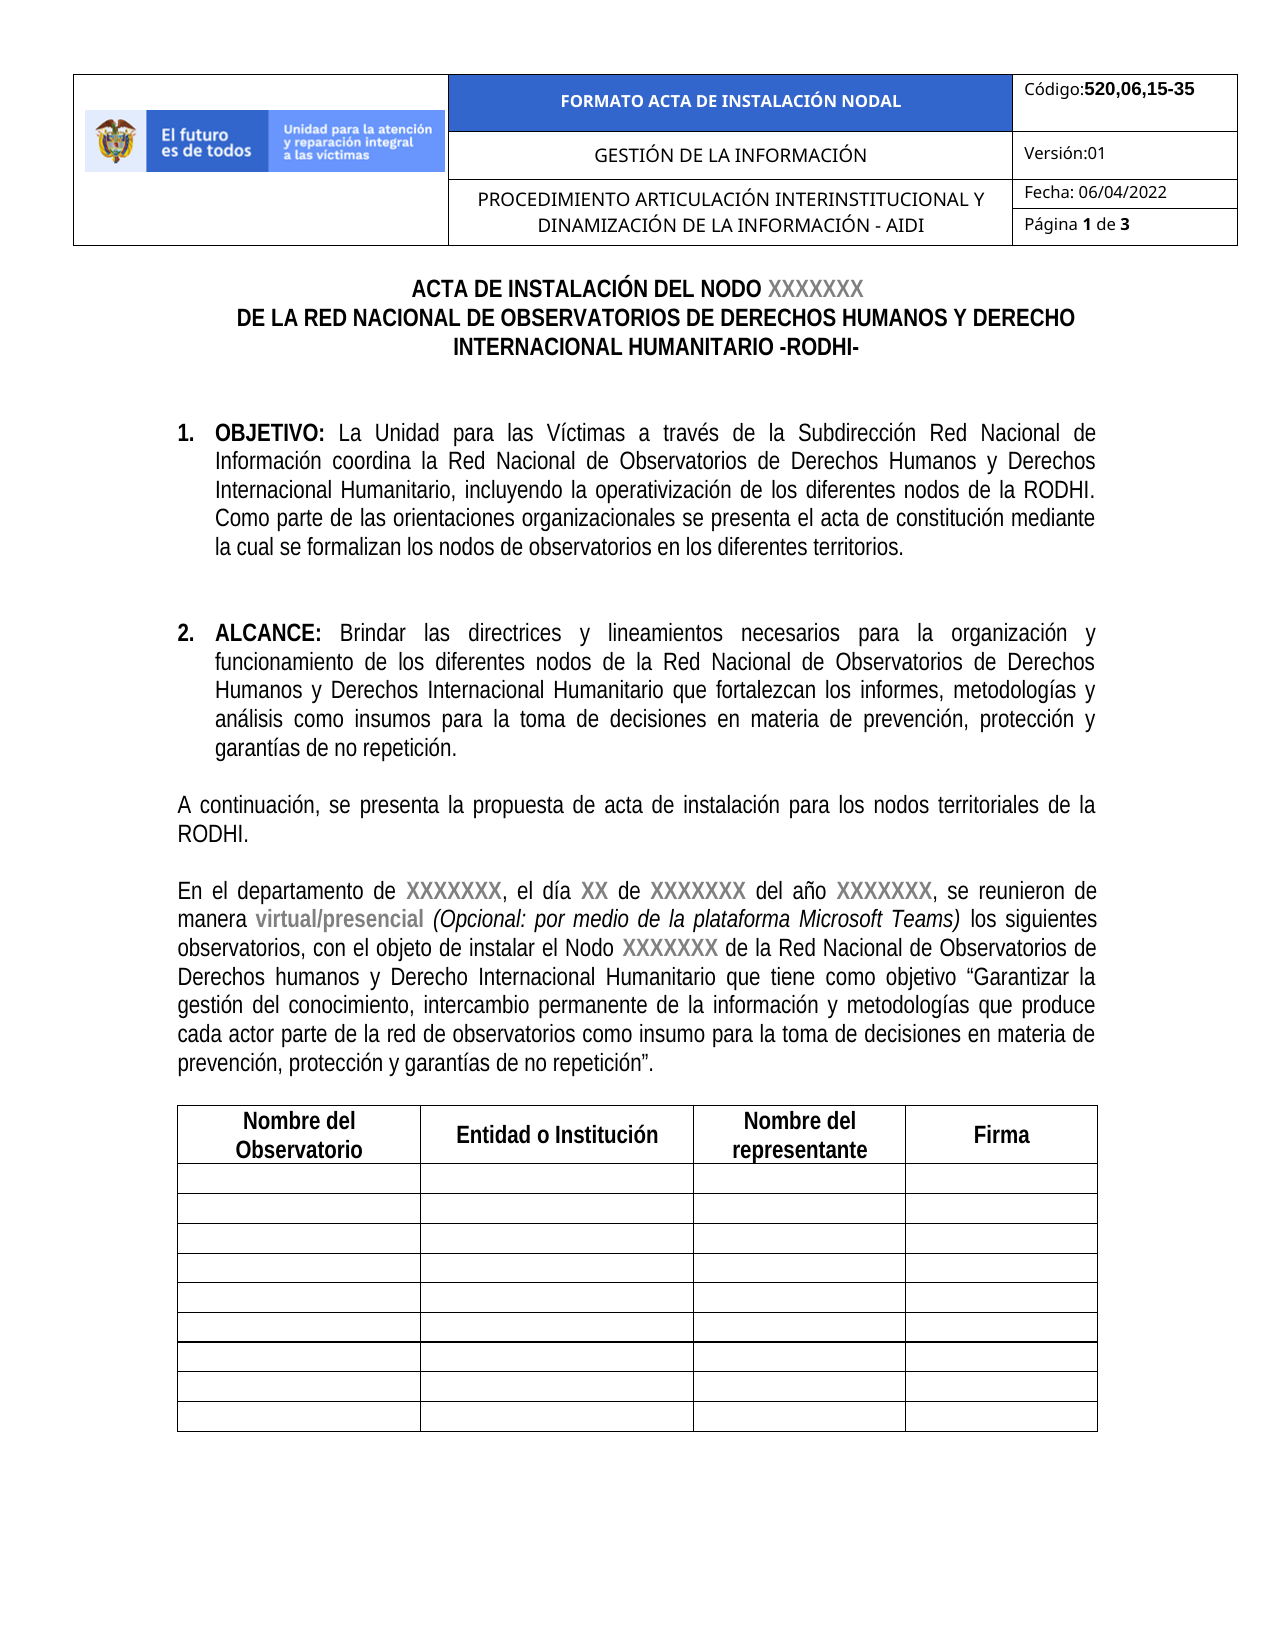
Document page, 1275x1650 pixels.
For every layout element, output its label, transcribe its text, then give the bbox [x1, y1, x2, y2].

table_cell [178, 1224, 420, 1252]
table_cell [178, 1194, 420, 1223]
table_cell [694, 1224, 905, 1252]
table_cell [694, 1194, 905, 1223]
table_cell [906, 1164, 1097, 1193]
table_header Firma [906, 1106, 1097, 1163]
text ACTA DE INSTALACIÓN DEL NODO XXXXXXX [177, 274, 1098, 303]
table_cell [178, 1372, 420, 1401]
table_cell [421, 1194, 693, 1223]
table_cell [178, 1402, 420, 1431]
table_cell [421, 1224, 693, 1252]
table_cell [178, 1254, 420, 1282]
table_cell [694, 1402, 905, 1431]
text DE LA RED NACIONAL DE OBSERVATORIOS DE DERECHOS HUMANOS Y DERECHO INTERNACIONAL HUMANITARIO -RODHI- [215, 303, 1098, 360]
table_cell [421, 1372, 693, 1401]
table_cell [421, 1254, 693, 1282]
table_cell [178, 1313, 420, 1341]
picture [85, 110, 445, 172]
table_cell [694, 1254, 905, 1282]
table_cell [421, 1402, 693, 1431]
table_cell [178, 1164, 420, 1193]
table_cell [906, 1254, 1097, 1282]
table_cell [906, 1313, 1097, 1341]
table_cell [694, 1313, 905, 1341]
list ALCANCE: Brindar las directrices y lineamientos necesarios para la organización y funcionamiento de los diferentes nodos de la Red Nacional de Observatorios de Derechos Humanos y Derechos Internacional Humanitario que fortalezcan los informes, metodologías y análisis como insumos para la toma de decisiones en materia de prevención, protección y garantías de no repetición. [177, 618, 1098, 761]
table_cell [178, 1283, 420, 1312]
table_cell [906, 1343, 1097, 1371]
table_cell [906, 1402, 1097, 1431]
table_cell [694, 1343, 905, 1371]
table_header Nombre del Observatorio [178, 1106, 420, 1163]
table_header Entidad o Institución [421, 1106, 693, 1163]
table_cell [906, 1194, 1097, 1223]
table_cell [421, 1164, 693, 1193]
list OBJETIVO: La Unidad para las Víctimas a través de la Subdirección Red Nacional de Información coordina la Red Nacional de Observatorios de Derechos Humanos y Derechos Internacional Humanitario, incluyendo la operativización de los diferentes nodos de la RODHI. Como parte de las orientaciones organizacionales se presenta el acta de constitución mediante la cual se formalizan los nodos de observatorios en los diferentes territorios. [177, 417, 1098, 561]
table_cell [694, 1372, 905, 1401]
table_header Nombre del representante [694, 1106, 905, 1163]
table_cell [421, 1313, 693, 1341]
table_cell [421, 1343, 693, 1371]
table_cell [178, 1343, 420, 1371]
table_cell [906, 1372, 1097, 1401]
table_cell [694, 1283, 905, 1312]
text A continuación, se presenta la propuesta de acta de instalación para los nodos territoriales de la RODHI. [177, 790, 1098, 847]
table_cell [906, 1283, 1097, 1312]
text En el departamento de XXXXXXX, el día XX de XXXXXXX del año XXXXXXX, se reunieron de manera virtual/presencial (Opcional: por medio de la plataforma Microsoft Teams) los siguientes observatorios, con el objeto de instalar el Nodo XXXXXXX de la Red Nacional de Observatorios de Derechos humanos y Derecho Internacional Humanitario que tiene como objetivo “Garantizar la gestión del conocimiento, intercambio permanente de la información y metodologías que produce cada actor parte de la red de observatorios como insumo para la toma de decisiones en materia de prevención, protección y garantías de no repetición”. [177, 876, 1098, 1076]
table_cell [421, 1283, 693, 1312]
table_cell [694, 1164, 905, 1193]
table_cell [906, 1224, 1097, 1252]
